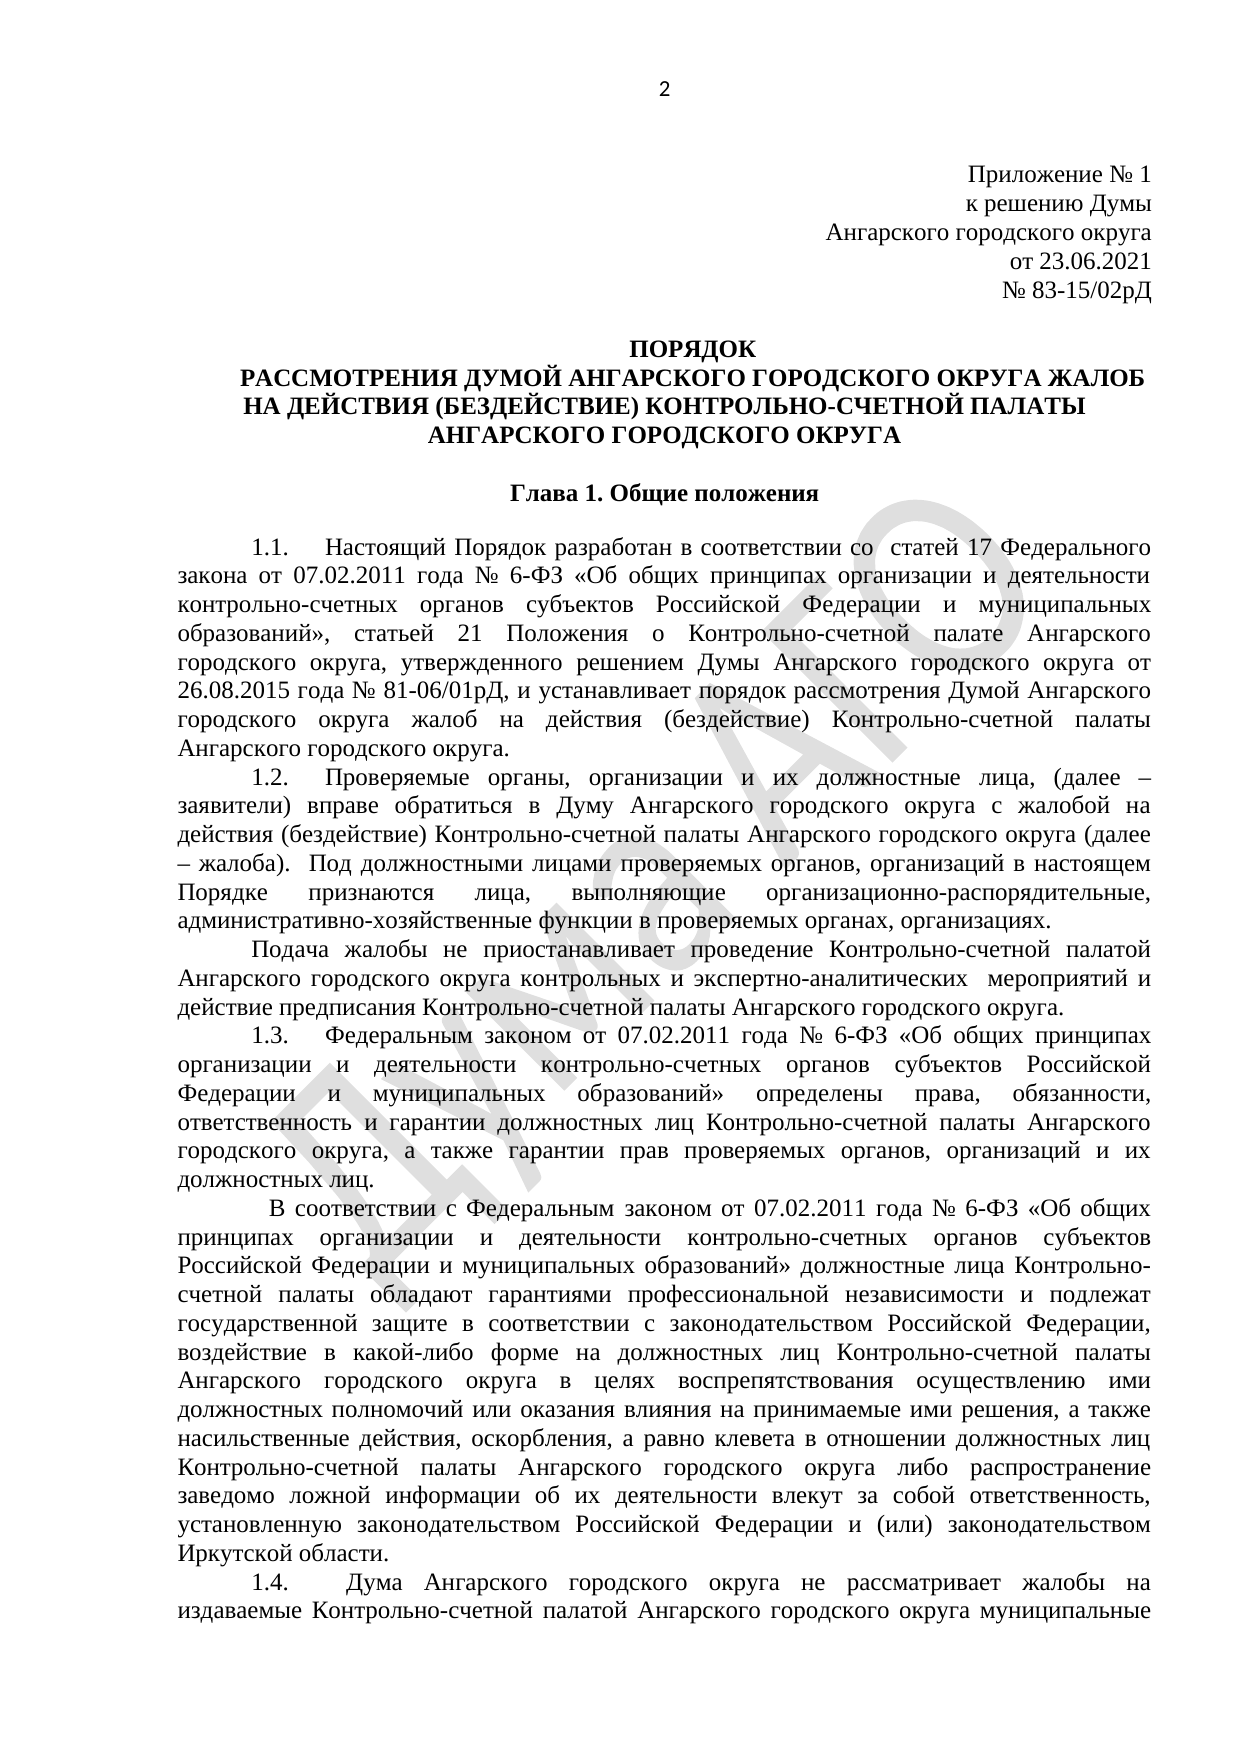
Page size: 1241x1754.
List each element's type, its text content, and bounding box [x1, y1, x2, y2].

text от 23.06.2021 [177, 246, 1152, 276]
list Федеральным законом от 07.02.2011 года № 6-ФЗ «Об общих принципах организации и деятельности контрольно-счетных органов субъектов Российской Федерации и муниципальных образований» определены права, обязанности, ответственность и гарантии должностных лиц Контрольно-счетной палаты Ангарского городского округа, а также гарантии прав проверяемых органов, организаций и их должностных лиц. [177, 1020, 1152, 1193]
text Приложение № 1 [177, 159, 1152, 188]
list Настоящий Порядок разработан в соответствии со статей 17 Федерального закона от 07.02.2011 года № 6-ФЗ «Об общих принципах организации и деятельности контрольно-счетных органов субъектов Российской Федерации и муниципальных образований», статьей 21 Положения о Контрольно-счетной палате Ангарского городского округа, утвержденного решением Думы Ангарского городского округа от 26.08.2015 года № 81-06/01рД, и устанавливает порядок рассмотрения Думой Ангарского городского округа жалоб на действия (бездействие) Контрольно-счетной палаты Ангарского городского округа. [177, 532, 1152, 762]
list Подача жалобы не приостанавливает проведение Контрольно-счетной палатой Ангарского городского округа контрольных и экспертно-аналитических мероприятий и действие предписания Контрольно-счетной палаты Ангарского городского округа. [177, 934, 1152, 1020]
text Ангарского городского округа [177, 217, 1152, 246]
text № 83-15/02рД [177, 276, 1152, 305]
list В соответствии с Федеральным законом от 07.02.2011 года № 6-ФЗ «Об общих принципах организации и деятельности контрольно-счетных органов субъектов Российской Федерации и муниципальных образований» должностные лица Контрольно-счетной палаты обладают гарантиями профессиональной независимости и подлежат государственной защите в соответствии с законодательством Российской Федерации, воздействие в какой-либо форме на должностных лиц Контрольно-счетной палаты Ангарского городского округа в целях воспрепятствования осуществлению ими должностных полномочий или оказания влияния на принимаемые ими решения, а также насильственные действия, оскорбления, а равно клевета в отношении должностных лиц Контрольно-счетной палаты Ангарского городского округа либо распространение заведомо ложной информации об их деятельности влекут за собой ответственность, установленную законодательством Российской Федерации и (или) законодательством Иркутской области. [177, 1193, 1152, 1567]
list Проверяемые органы, организации и их должностные лица, (далее – заявители) вправе обратиться в Думу Ангарского городского округа с жалобой на действия (бездействие) Контрольно-счетной палаты Ангарского городского округа (далее – жалоба). Под должностными лицами проверяемых органов, организаций в настоящем Порядке признаются лица, выполняющие организационно-распорядительные, административно-хозяйственные функции в проверяемых органах, организациях. [177, 762, 1152, 934]
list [177, 1567, 1152, 1624]
text РАССМОТРЕНИЯ ДУМОЙ АНГАРСКОГО ГОРОДСКОГО ОКРУГА ЖАЛОБ НА ДЕЙСТВИЯ (БЕЗДЕЙСТВИЕ) КОНТРОЛЬНО-СЧЕТНОЙ ПАЛАТЫ АНГАРСКОГО ГОРОДСКОГО ОКРУГА [177, 363, 1152, 449]
text к решению Думы [177, 188, 1152, 217]
text ПОРЯДОК [177, 334, 1152, 363]
text Глава 1. Общие положения [177, 478, 1152, 506]
